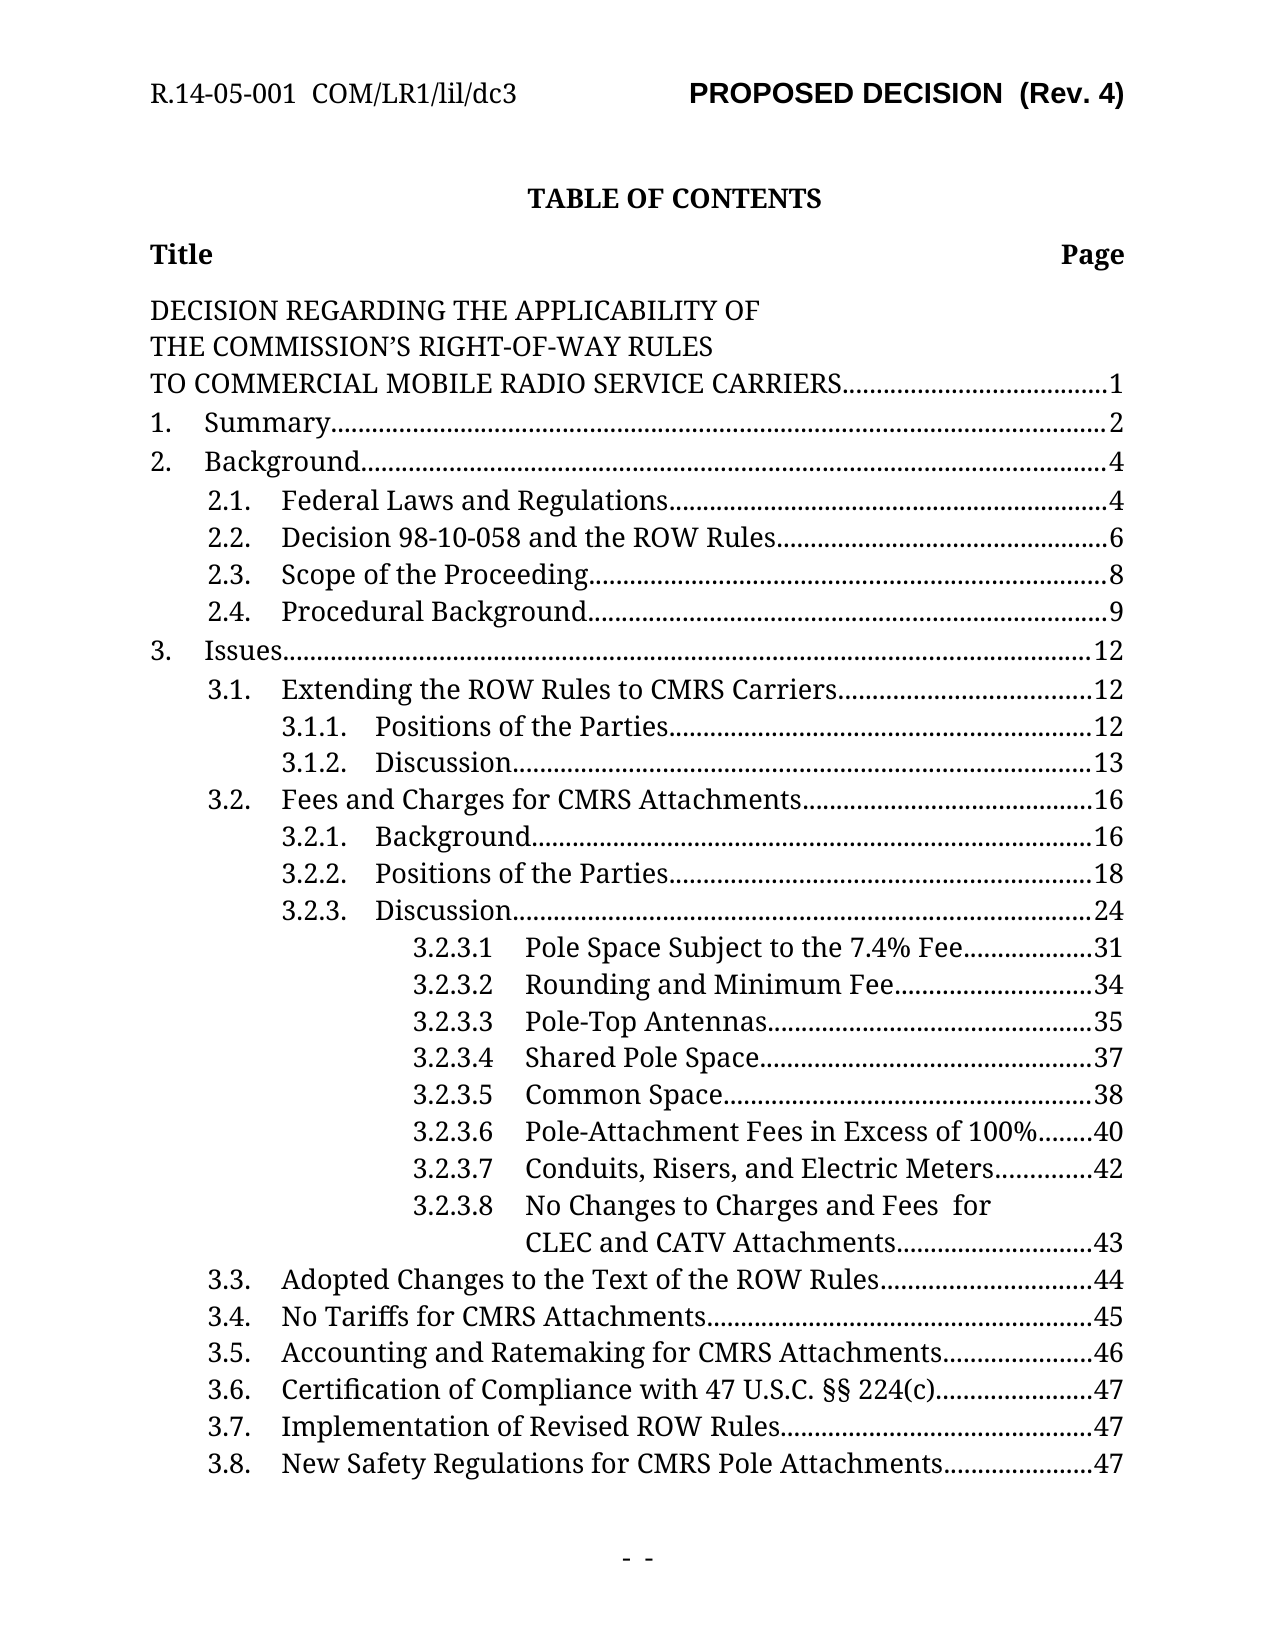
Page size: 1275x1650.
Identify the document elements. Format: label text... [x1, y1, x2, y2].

text Title Page [150, 235, 1125, 272]
text 3.5. Accounting and Ratemaking for CMRS Attachments 46 [207, 1334, 1050, 1371]
text 2. Background 4 [150, 443, 1050, 479]
text 1. Summary 2 [150, 404, 1050, 441]
text 3.2.3.4 Shared Pole Space 37 [412, 1039, 1050, 1076]
text 3.2.3.3 Pole-Top Antennas 35 [412, 1002, 1050, 1039]
text 3.8. New Safety Regulations for CMRS Pole Attachments 47 [207, 1444, 1050, 1481]
text 3.1.2. Discussion 13 [281, 744, 1050, 781]
text 3.3. Adopted Changes to the Text of the ROW Rules 44 [207, 1260, 1050, 1297]
text DECISION REGARDING THE APPLICABILITY OF THE COMMISSION’S RIGHT-OF-WAY RULES TO COMMERCIAL MOBILE RADIO SERVICE CARRIERS 1 [150, 291, 1050, 402]
text 3.4. No Tariffs for CMRS Attachments 45 [207, 1297, 1050, 1334]
text 3.6. Certification of Compliance with 47 U.S.C. §§ 224(c) 47 [207, 1371, 1050, 1408]
text 3.2.1. Background 16 [281, 818, 1050, 854]
text 3.7. Implementation of Revised ROW Rules 47 [207, 1408, 1050, 1444]
text 3.2.3.6 Pole-Attachment Fees in Excess of 100% 40 [412, 1113, 1050, 1149]
text 2.3. Scope of the Proceeding 8 [207, 555, 1050, 592]
text 3.2.3.8 No Changes to Charges and Fees for CLEC and CATV Attachments 43 [412, 1186, 1050, 1260]
text 3.2.2. Positions of the Parties 18 [281, 854, 1050, 891]
text 2.1. Federal Laws and Regulations 4 [207, 482, 1050, 518]
text 3.2.3. Discussion 24 [281, 891, 1050, 928]
text 3.2.3.5 Common Space 38 [412, 1076, 1050, 1113]
text 3.2.3.7 Conduits, Risers, and Electric Meters 42 [412, 1149, 1050, 1186]
text 3.2.3.2 Rounding and Minimum Fee 34 [412, 965, 1050, 1002]
text 3.1.1. Positions of the Parties 12 [281, 707, 1050, 744]
text TABLE OF CONTENTS [150, 180, 1125, 217]
text 2.4. Procedural Background 9 [207, 592, 1050, 629]
text 2.2. Decision 98-10-058 and the ROW Rules 6 [207, 518, 1050, 555]
text 3.1. Extending the ROW Rules to CMRS Carriers 12 [207, 670, 1050, 707]
text 3.2.3.1 Pole Space Subject to the 7.4% Fee 31 [412, 928, 1050, 965]
text 3.2. Fees and Charges for CMRS Attachments 16 [207, 781, 1050, 818]
text 3. Issues 12 [150, 631, 1050, 668]
